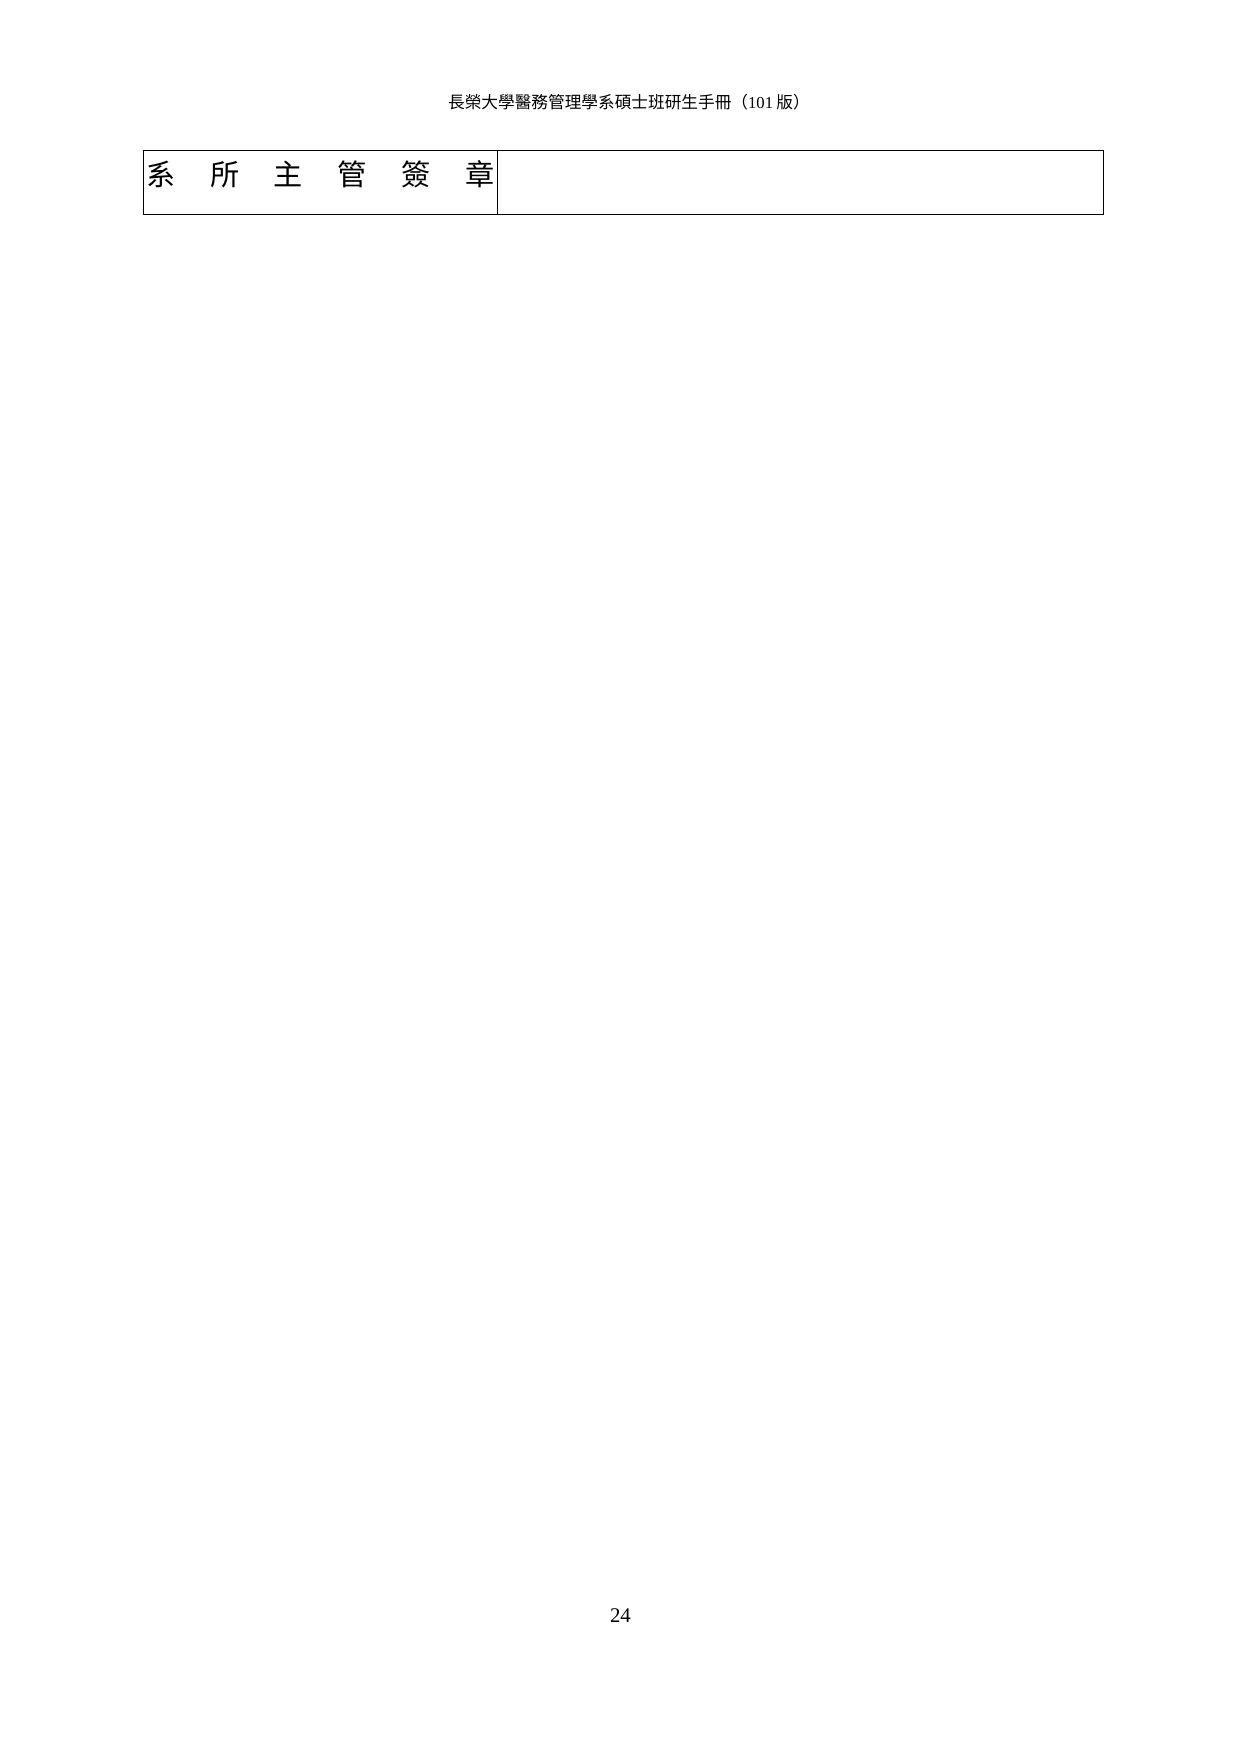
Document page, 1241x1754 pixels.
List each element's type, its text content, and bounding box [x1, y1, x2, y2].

table_cell 系所主管簽章 [144, 151, 497, 214]
table_cell [498, 151, 1103, 214]
